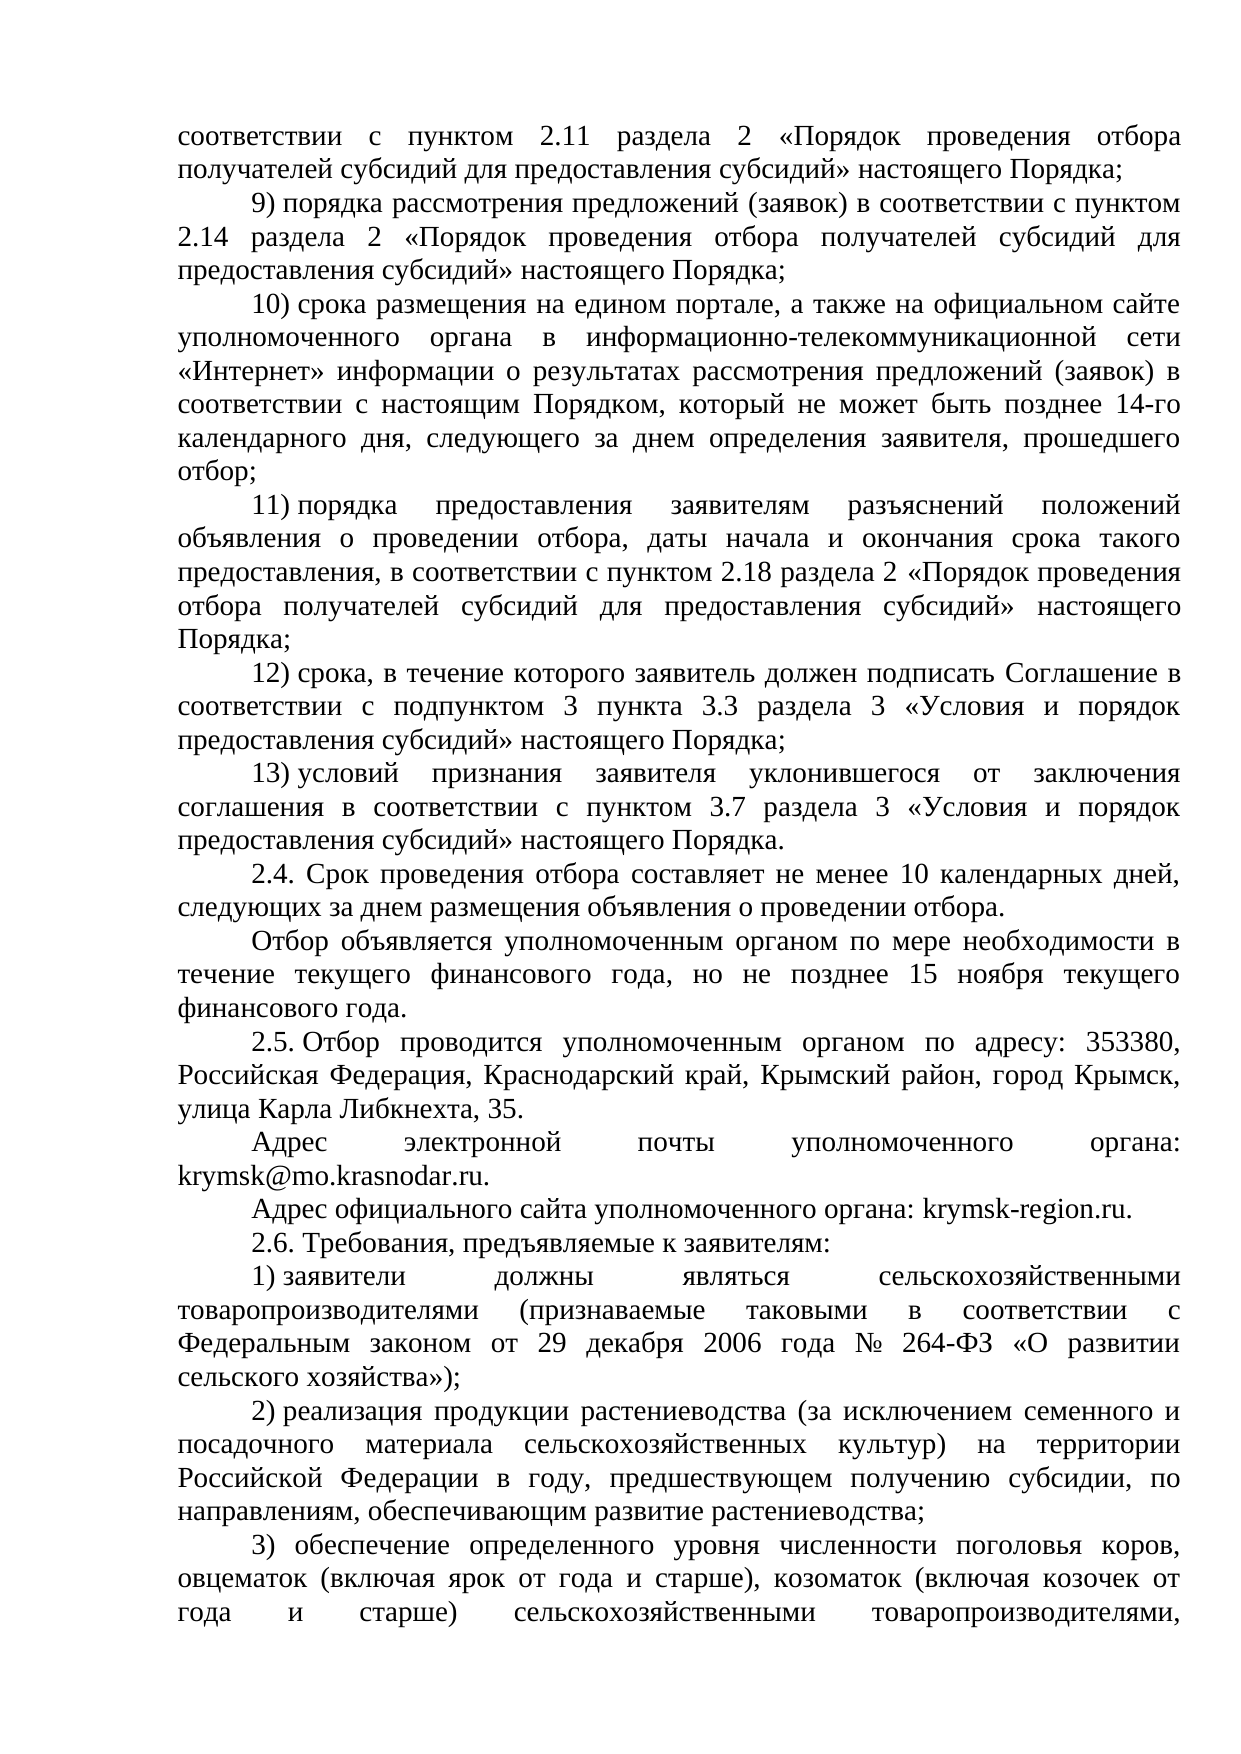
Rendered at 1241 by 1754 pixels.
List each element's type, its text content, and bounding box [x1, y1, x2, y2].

text 12) срока, в течение которого заявитель должен подписать Cоглашение в соответствии с подпунктом 3 пункта 3.3 раздела 3 «Условия и порядок предоставления субсидий» настоящего Порядка; [177, 655, 1181, 755]
text 9) порядка рассмотрения предложений (заявок) в соответствии с пунктом 2.14 раздела 2 «Порядок проведения отбора получателей субсидий для предоставления субсидий» настоящего Порядка; [177, 185, 1181, 286]
text 2) реализация продукции растениеводства (за исключением семенного и посадочного материала сельскохозяйственных культур) на территории Российской Федерации в году, предшествующем получению субсидии, по направлениям, обеспечивающим развитие растениеводства; [177, 1393, 1181, 1527]
text Отбор объявляется уполномоченным органом по мере необходимости в течение текущего финансового года, но не позднее 15 ноября текущего финансового года. [177, 923, 1181, 1024]
text 13) условий признания заявителя уклонившегося от заключения соглашения в соответствии с пунктом 3.7 раздела 3 «Условия и порядок предоставления субсидий» настоящего Порядка. [177, 755, 1181, 856]
text Адрес электронной почты уполномоченного органа: krymsk@mo.krasnodar.ru. [177, 1124, 1181, 1191]
text Адрес официального сайта уполномоченного органа: krymsk-region.ru. [177, 1191, 1181, 1225]
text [177, 118, 1181, 185]
text 1) заявители должны являться сельскохозяйственными товаропроизводителями (признаваемые таковыми в соответствии с Федеральным законом от 29 декабря 2006 года № 264-ФЗ «О развитии сельского хозяйства»); [177, 1258, 1181, 1393]
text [177, 1527, 1181, 1627]
text 2.5. Отбор проводится уполномоченным органом по адресу: 353380, Российская Федерация, Краснодарский край, Крымский район, город Крымск, улица Карла Либкнехта, 35. [177, 1024, 1181, 1124]
text 10) срока размещения на едином портале, а также на официальном сайте уполномоченного органа в информационно-телекоммуникационной сети «Интернет» информации о результатах рассмотрения предложений (заявок) в соответствии с настоящим Порядком, который не может быть позднее 14-го календарного дня, следующего за днем определения заявителя, прошедшего отбор; [177, 286, 1181, 487]
text 11) порядка предоставления заявителям разъяснений положений объявления о проведении отбора, даты начала и окончания срока такого предоставления, в соответствии с пунктом 2.18 раздела 2 «Порядок проведения отбора получателей субсидий для предоставления субсидий» настоящего Порядка; [177, 487, 1181, 655]
text 2.4. Срок проведения отбора составляет не менее 10 календарных дней, следующих за днем размещения объявления о проведении отбора. [177, 856, 1181, 923]
text 2.6. Требования, предъявляемые к заявителям: [177, 1225, 1181, 1258]
